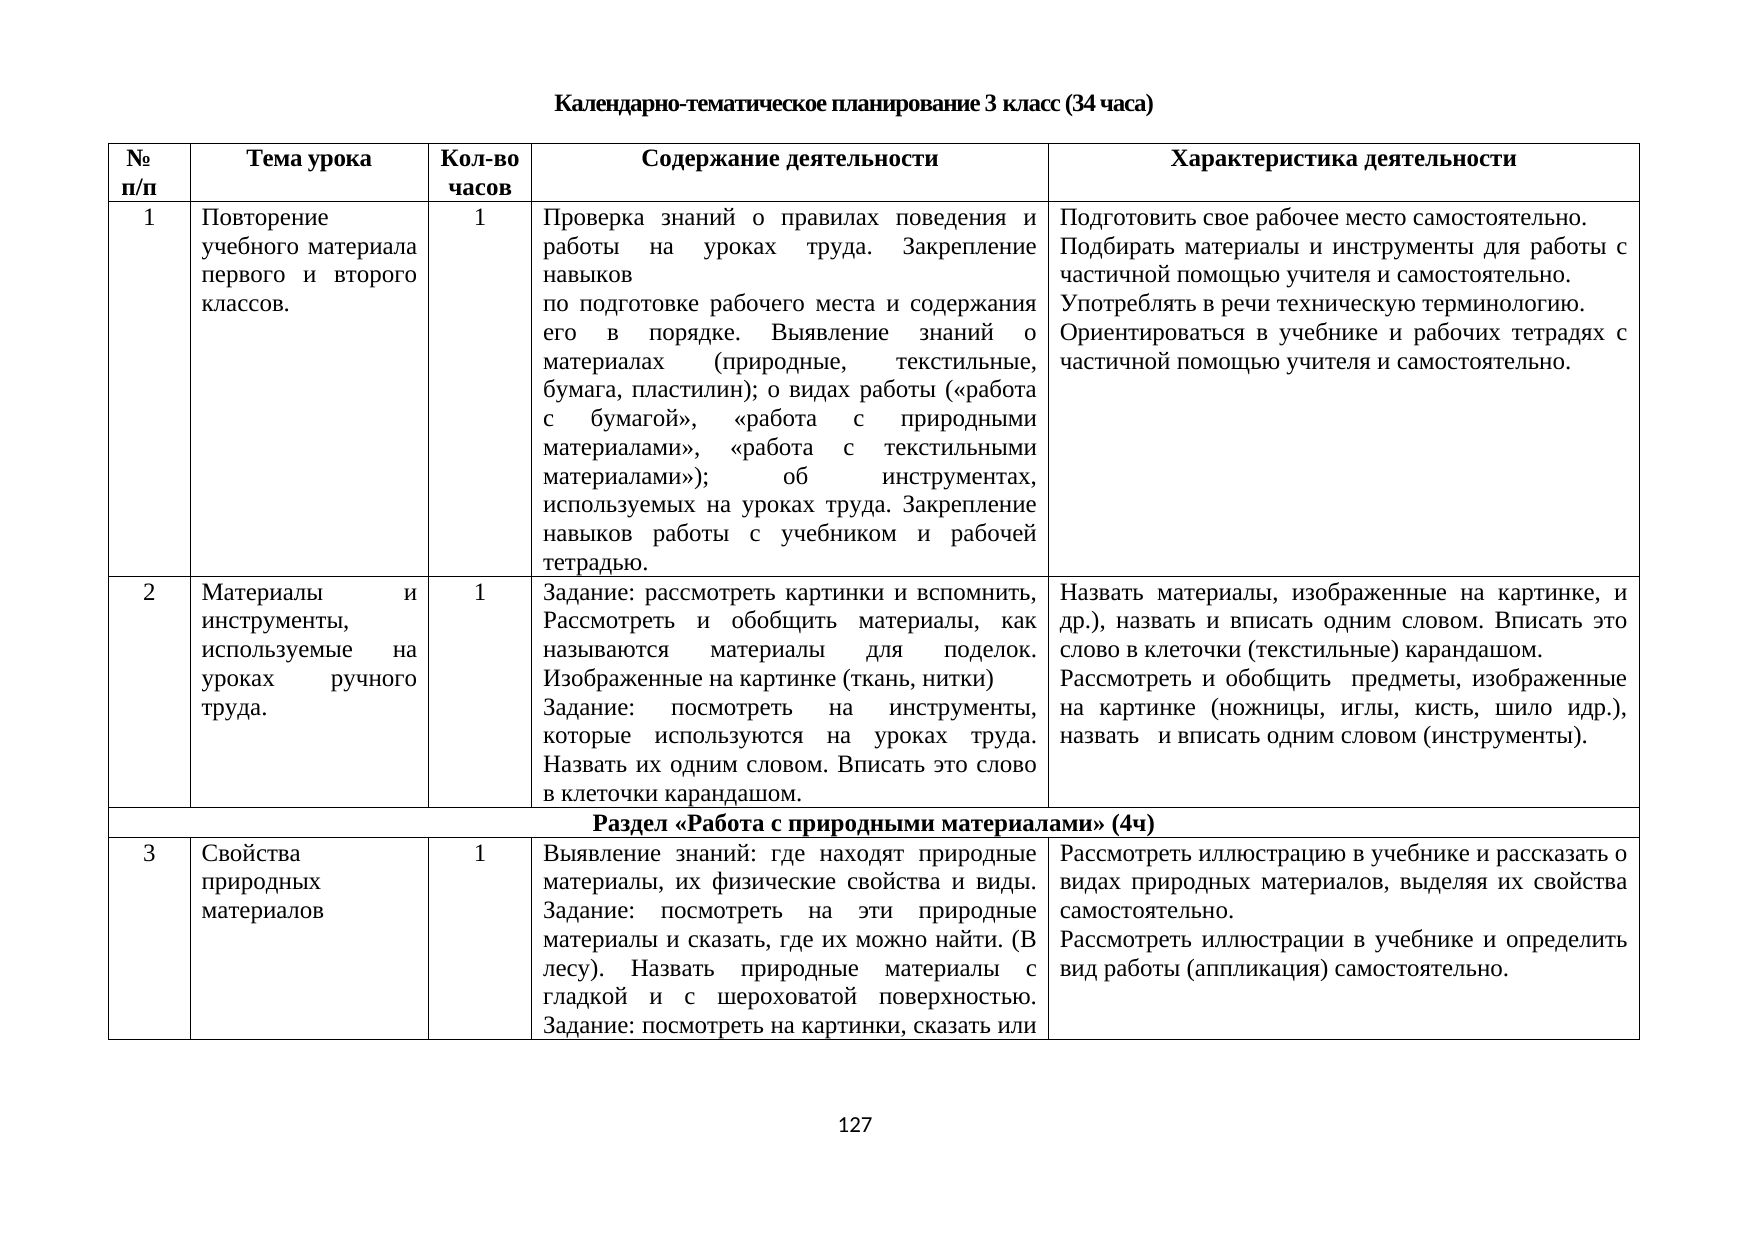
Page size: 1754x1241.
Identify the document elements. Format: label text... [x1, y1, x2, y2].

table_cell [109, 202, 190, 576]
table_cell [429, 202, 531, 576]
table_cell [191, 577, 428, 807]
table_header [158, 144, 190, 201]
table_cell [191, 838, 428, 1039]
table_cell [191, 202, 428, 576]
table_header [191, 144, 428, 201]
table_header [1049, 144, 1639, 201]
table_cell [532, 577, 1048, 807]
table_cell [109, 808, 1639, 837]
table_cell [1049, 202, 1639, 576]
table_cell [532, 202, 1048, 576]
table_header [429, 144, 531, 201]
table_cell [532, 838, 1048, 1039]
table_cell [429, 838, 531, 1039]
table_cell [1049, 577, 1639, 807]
text Календарно-тематическое планирование 3 класс (34 часа) [59, 88, 1650, 117]
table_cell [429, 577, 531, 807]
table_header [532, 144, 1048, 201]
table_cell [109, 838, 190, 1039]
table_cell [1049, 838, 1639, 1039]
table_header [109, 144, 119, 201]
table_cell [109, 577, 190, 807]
